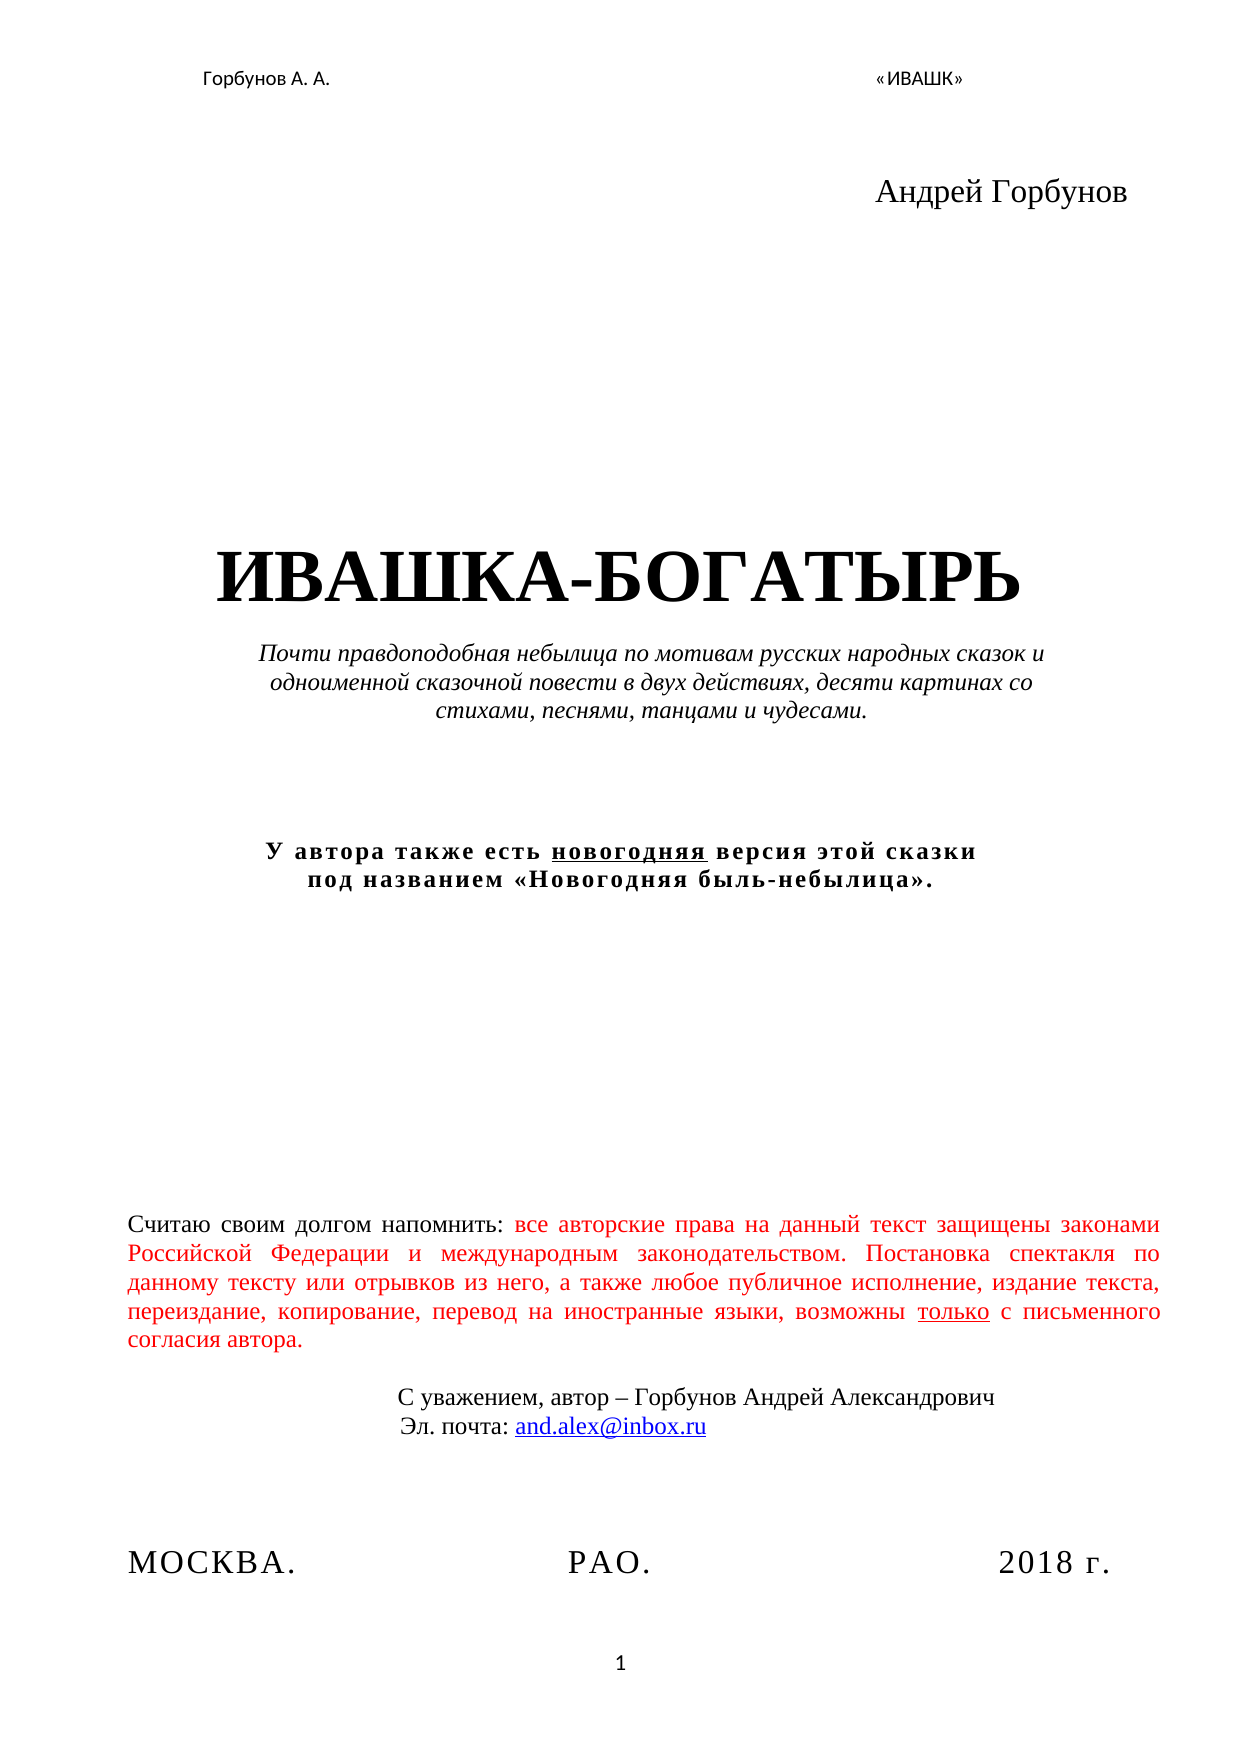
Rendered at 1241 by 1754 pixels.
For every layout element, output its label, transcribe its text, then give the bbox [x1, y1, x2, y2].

text Почти правдоподобная небылица по мотивам русских народных сказок и одноименной сказочной повести в двух действиях, десяти картинах со стихами, песнями, танцами и чудесами. [231, 638, 1072, 724]
text МОСКВА. РАО. 2018 г. [112, 1543, 1128, 1581]
text Эл. почта: аnd.alex@inbox.ru [112, 1411, 995, 1439]
text ИВАШКА-БОГАТЫРЬ [112, 531, 1128, 617]
text под названием «Новогодняя быль-небылица». [112, 864, 1128, 893]
text Андрей Горбунов [112, 171, 1128, 209]
text Считаю своим долгом напомнить: все авторские права на данный текст защищены законами Российской Федерации и международным законодательством. Постановка спектакля по данному тексту или отрывков из него, а также любое публичное исполнение, издание текста, переиздание, копирование, перевод на иностранные языки, возможны только с письменного согласия автора. [127, 1209, 1161, 1353]
text У автора также есть новогодняя версия этой сказки [112, 836, 1128, 864]
text С уважением, автор – Горбунов Андрей Александрович [201, 1382, 995, 1411]
